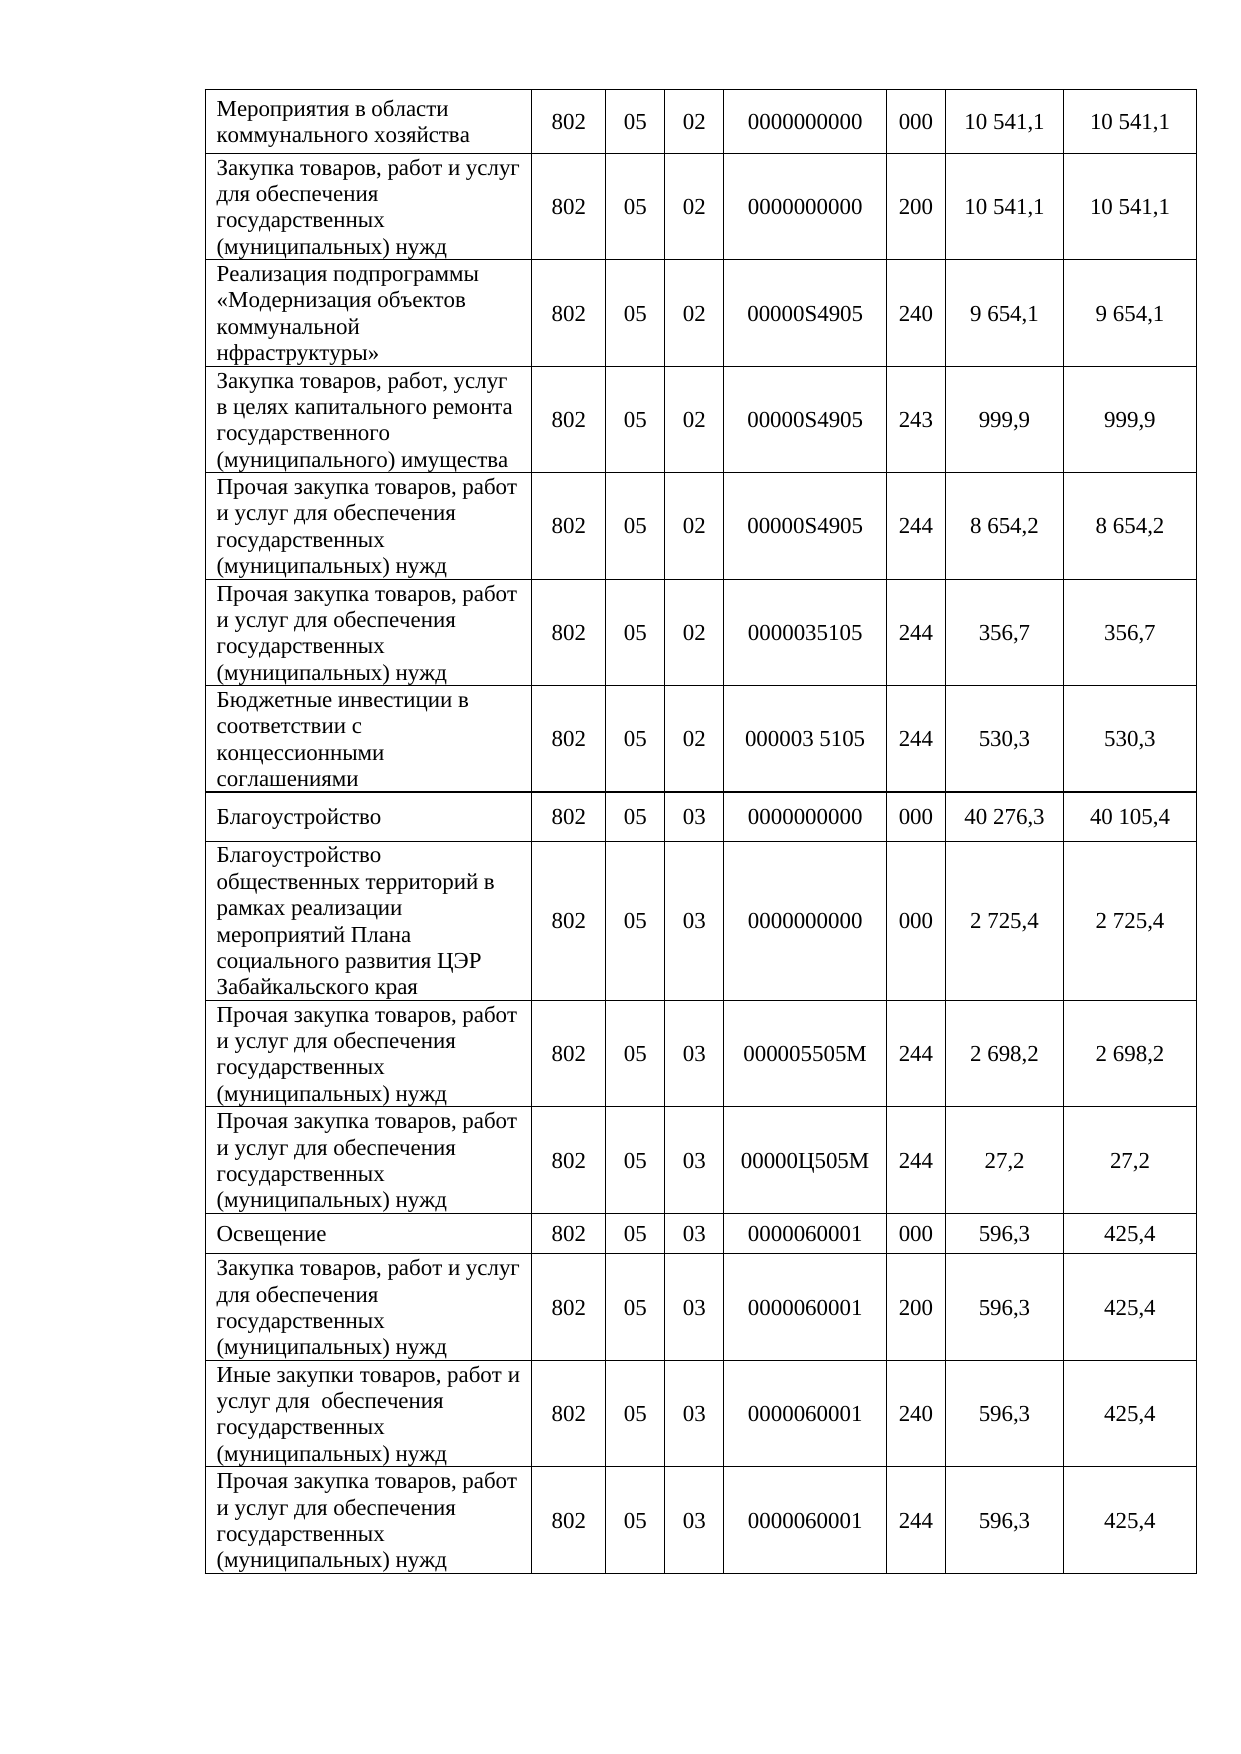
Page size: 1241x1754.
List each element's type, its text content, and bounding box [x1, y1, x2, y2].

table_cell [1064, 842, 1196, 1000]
table_cell 05 [606, 367, 664, 472]
table_cell 802 [532, 473, 605, 578]
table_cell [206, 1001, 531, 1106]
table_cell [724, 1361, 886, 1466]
table_cell 05 [606, 90, 664, 153]
table_cell 000003 5105 [724, 686, 886, 791]
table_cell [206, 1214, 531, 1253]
table_cell 200 [887, 154, 945, 259]
table_cell 244 [887, 686, 945, 791]
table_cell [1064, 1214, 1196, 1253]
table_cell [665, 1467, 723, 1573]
table_cell Благоустройство общественных территорий в рамках реализации мероприятий Плана социального развития ЦЭР Забайкальского края [206, 842, 531, 1000]
table_cell Закупка товаров, работ, услуг в целях капитального ремонта государственного (муниципального) имущества [206, 367, 531, 472]
table_cell 802 [532, 90, 605, 153]
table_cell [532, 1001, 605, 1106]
table_cell 0000000000 [724, 90, 886, 153]
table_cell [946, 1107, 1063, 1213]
table_cell 9 654,1 [1064, 260, 1196, 366]
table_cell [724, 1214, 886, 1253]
table_cell 40 276,3 [946, 793, 1063, 841]
table_cell 802 [532, 842, 605, 1000]
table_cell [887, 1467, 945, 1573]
table_cell 03 [665, 842, 723, 1000]
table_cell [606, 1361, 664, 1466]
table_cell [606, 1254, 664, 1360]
table_cell 05 [606, 686, 664, 791]
table_cell 240 [887, 260, 945, 366]
table_cell 00000S4905 [724, 260, 886, 366]
table_cell Прочая закупка товаров, работ и услуг для обеспечения государственных (муниципальных) нужд [206, 473, 531, 578]
table_cell 356,7 [1064, 580, 1196, 685]
table_cell 244 [887, 473, 945, 578]
table_cell 356,7 [946, 580, 1063, 685]
table_cell 40 105,4 [1064, 793, 1196, 841]
table_cell 9 654,1 [946, 260, 1063, 366]
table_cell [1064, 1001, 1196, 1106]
table_cell 03 [665, 793, 723, 841]
table_cell 802 [532, 686, 605, 791]
table_cell 0000000000 [724, 842, 886, 1000]
table_cell 8 654,2 [1064, 473, 1196, 578]
table_cell 05 [606, 260, 664, 366]
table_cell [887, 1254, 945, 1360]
table_cell 02 [665, 90, 723, 153]
table_cell Прочая закупка товаров, работ и услуг для обеспечения государственных (муниципальных) нужд [206, 580, 531, 685]
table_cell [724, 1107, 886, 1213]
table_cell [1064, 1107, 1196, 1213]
table_cell 00000S4905 [724, 367, 886, 472]
table_cell 02 [665, 580, 723, 685]
table_cell 000 [887, 842, 945, 1000]
table_cell 00000S4905 [724, 473, 886, 578]
table_cell 000 [887, 793, 945, 841]
table_cell 02 [665, 473, 723, 578]
table_cell 530,3 [946, 686, 1063, 791]
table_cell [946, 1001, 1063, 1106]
table_cell 000 [887, 90, 945, 153]
table_cell 02 [665, 686, 723, 791]
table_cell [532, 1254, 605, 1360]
table_cell 8 654,2 [946, 473, 1063, 578]
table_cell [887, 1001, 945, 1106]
table_cell 0000000000 [724, 793, 886, 841]
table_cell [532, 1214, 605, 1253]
table_cell 02 [665, 367, 723, 472]
table_cell Благоустройство [206, 793, 531, 841]
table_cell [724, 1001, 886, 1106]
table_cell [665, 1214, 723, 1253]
table_cell 10 541,1 [1064, 154, 1196, 259]
table_cell 10 541,1 [1064, 90, 1196, 153]
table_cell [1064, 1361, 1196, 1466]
table_cell Мероприятия в области коммунального хозяйства [206, 90, 531, 153]
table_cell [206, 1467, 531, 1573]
table_cell 10 541,1 [946, 90, 1063, 153]
table_cell 802 [532, 260, 605, 366]
table_cell Закупка товаров, работ и услуг для обеспечения государственных (муниципальных) нужд [206, 154, 531, 259]
table_cell 05 [606, 473, 664, 578]
table_cell 244 [887, 580, 945, 685]
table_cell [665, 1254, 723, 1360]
table_cell 02 [665, 260, 723, 366]
table_cell 530,3 [1064, 686, 1196, 791]
table_cell 05 [606, 793, 664, 841]
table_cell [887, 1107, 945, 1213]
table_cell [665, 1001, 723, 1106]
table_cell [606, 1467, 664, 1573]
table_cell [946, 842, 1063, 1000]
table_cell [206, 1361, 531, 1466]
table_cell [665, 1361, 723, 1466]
table_cell 02 [665, 154, 723, 259]
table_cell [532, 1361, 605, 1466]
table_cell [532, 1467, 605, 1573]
table_cell 999,9 [1064, 367, 1196, 472]
table_cell 802 [532, 580, 605, 685]
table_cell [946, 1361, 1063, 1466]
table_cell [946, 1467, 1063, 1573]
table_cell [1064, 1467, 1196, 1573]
table_cell 05 [606, 842, 664, 1000]
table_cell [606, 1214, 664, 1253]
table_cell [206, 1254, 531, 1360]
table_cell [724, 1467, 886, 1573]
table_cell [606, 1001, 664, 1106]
table_cell 05 [606, 580, 664, 685]
table_cell 802 [532, 367, 605, 472]
table_cell 243 [887, 367, 945, 472]
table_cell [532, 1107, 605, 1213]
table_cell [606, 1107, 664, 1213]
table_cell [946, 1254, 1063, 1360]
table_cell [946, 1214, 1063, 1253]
table_cell 0000035105 [724, 580, 886, 685]
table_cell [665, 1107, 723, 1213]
table_cell 999,9 [946, 367, 1063, 472]
table_cell 05 [606, 154, 664, 259]
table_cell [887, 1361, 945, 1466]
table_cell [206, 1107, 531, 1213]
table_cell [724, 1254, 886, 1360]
table_cell 802 [532, 793, 605, 841]
table_cell 10 541,1 [946, 154, 1063, 259]
table_cell 802 [532, 154, 605, 259]
table_cell Реализация подпрограммы «Модернизация объектов коммунальной нфраструктуры» [206, 260, 531, 366]
table_cell 0000000000 [724, 154, 886, 259]
table_cell Бюджетные инвестиции в соответствии с концессионными соглашениями [206, 686, 531, 791]
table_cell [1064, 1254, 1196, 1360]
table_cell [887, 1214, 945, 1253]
